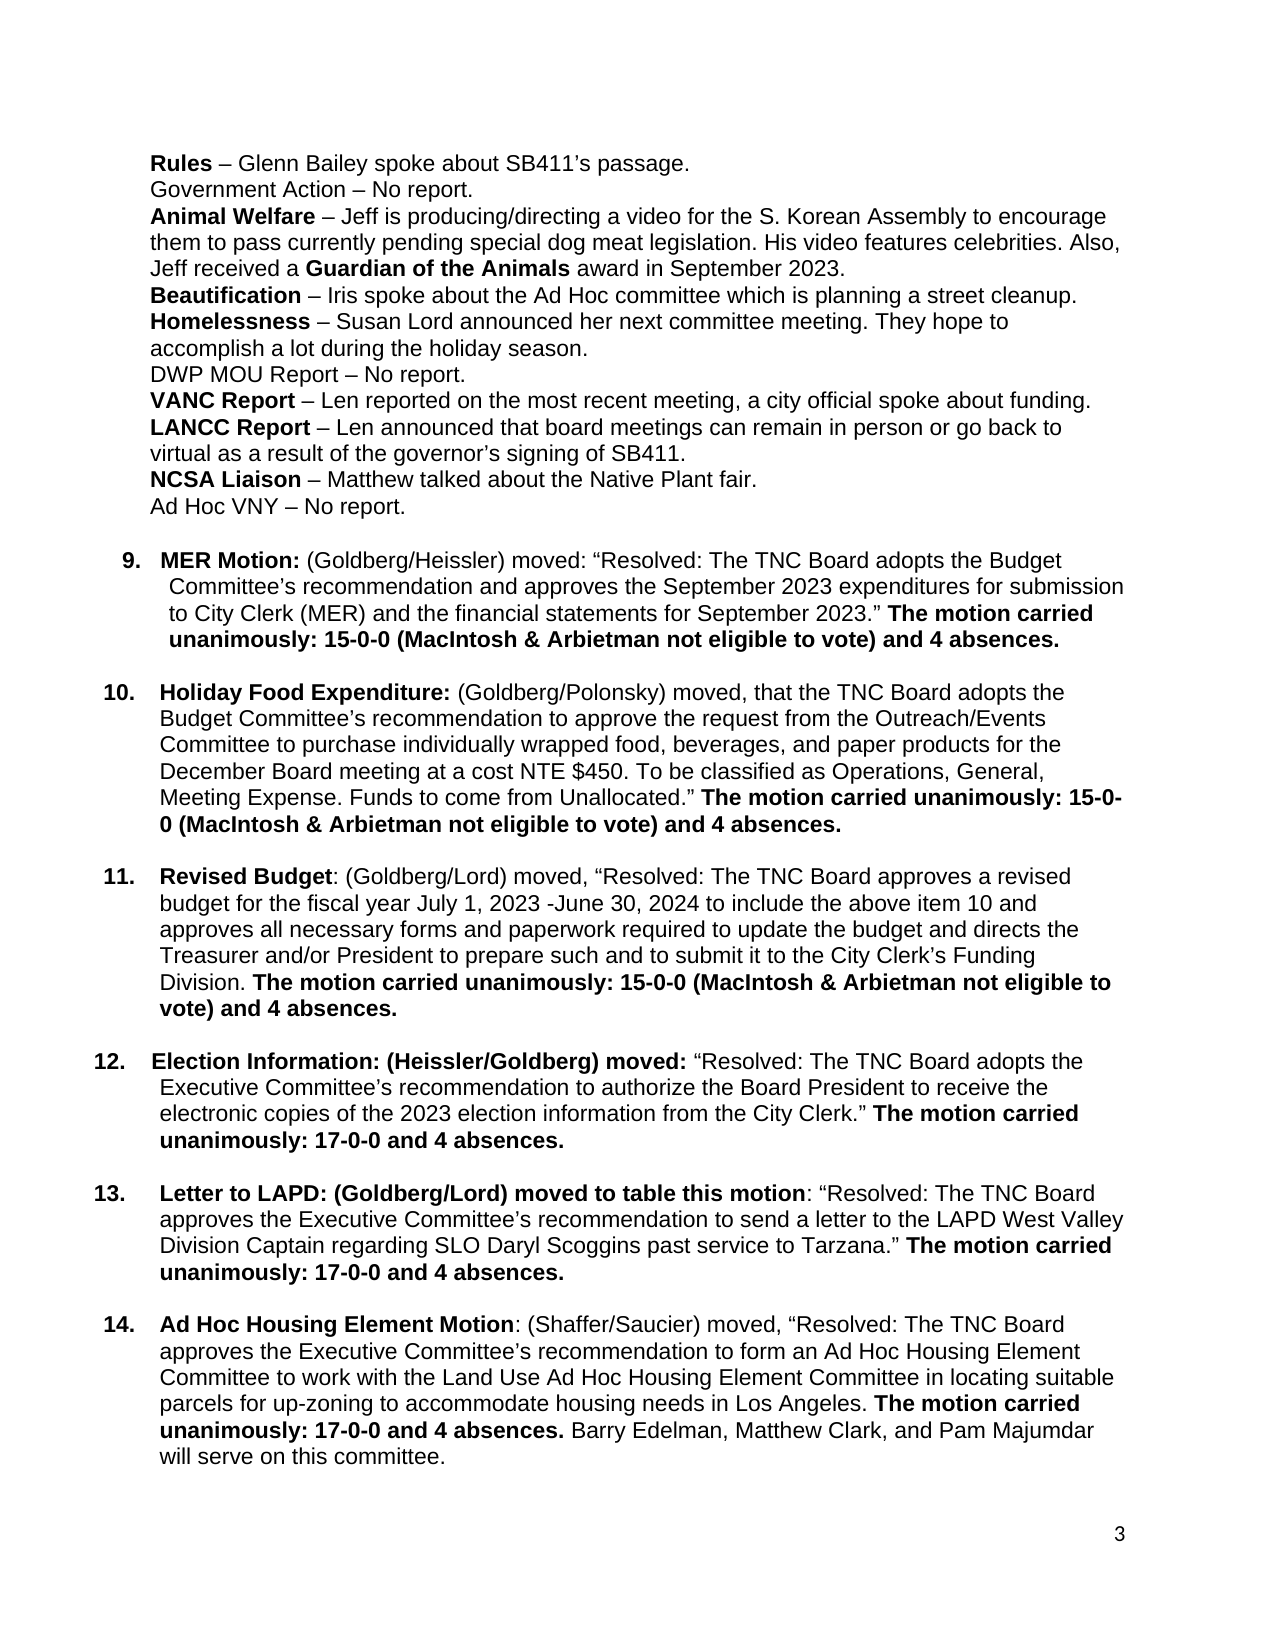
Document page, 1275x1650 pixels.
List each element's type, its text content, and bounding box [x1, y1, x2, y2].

text Government Action – No report. [150, 176, 1125, 203]
text Ad Hoc VNY – No report. [150, 493, 1125, 519]
text 12. Election Information: (Heissler/Goldberg) moved: “Resolved: The TNC Board adopts the Executive Committee’s recommendation to authorize the Board President to receive the electronic copies of the 2023 election information from the City Clerk.” The motion carried unanimously: 17-0-0 and 4 absences. [94, 1048, 1125, 1153]
text 11. Revised Budget: (Goldberg/Lord) moved, “Resolved: The TNC Board approves a revised budget for the fiscal year July 1, 2023 -June 30, 2024 to include the above item 10 and approves all necessary forms and paperwork required to update the budget and directs the Treasurer and/or President to prepare such and to submit it to the City Clerk’s Funding Division. The motion carried unanimously: 15-0-0 (MacIntosh & Arbietman not eligible to vote) and 4 absences. [103, 863, 1125, 1021]
text 9. MER Motion: (Goldberg/Heissler) moved: “Resolved: The TNC Board adopts the Budget Committee’s recommendation and approves the September 2023 expenditures for submission to City Clerk (MER) and the financial statements for September 2023.” The motion carried unanimously: 15-0-0 (MacIntosh & Arbietman not eligible to vote) and 4 absences. [122, 547, 1125, 652]
text Rules – Glenn Bailey spoke about SB411’s passage. [150, 150, 1125, 176]
text DWP MOU Report – No report. [150, 361, 1125, 387]
text LANCC Report – Len announced that board meetings can remain in person or go back to virtual as a result of the governor’s signing of SB411. [150, 413, 1125, 466]
text NCSA Liaison – Matthew talked about the Native Plant fair. [150, 466, 1125, 493]
text Animal Welfare – Jeff is producing/directing a video for the S. Korean Assembly to encourage them to pass currently pending special dog meat legislation. His video features celebrities. Also, Jeff received a Guardian of the Animals award in September 2023. [150, 203, 1125, 282]
text 10. Holiday Food Expenditure: (Goldberg/Polonsky) moved, that the TNC Board adopts the Budget Committee’s recommendation to approve the request from the Outreach/Events Committee to purchase individually wrapped food, beverages, and paper products for the December Board meeting at a cost NTE $450. To be classified as Operations, General, Meeting Expense. Funds to come from Unallocated.” The motion carried unanimously: 15-0-0 (MacIntosh & Arbietman not eligible to vote) and 4 absences. [103, 679, 1125, 837]
text Homelessness – Susan Lord announced her next committee meeting. They hope to accomplish a lot during the holiday season. [150, 308, 1125, 361]
text VANC Report – Len reported on the most recent meeting, a city official spoke about funding. [150, 387, 1125, 413]
text 14. Ad Hoc Housing Element Motion: (Shaffer/Saucier) moved, “Resolved: The TNC Board approves the Executive Committee’s recommendation to form an Ad Hoc Housing Element Committee to work with the Land Use Ad Hoc Housing Element Committee in locating suitable parcels for up-zoning to accommodate housing needs in Los Angeles. The motion carried unanimously: 17-0-0 and 4 absences. Barry Edelman, Matthew Clark, and Pam Majumdar will serve on this committee. [103, 1311, 1125, 1469]
text Beautification – Iris spoke about the Ad Hoc committee which is planning a street cleanup. [150, 282, 1125, 308]
text 13. Letter to LAPD: (Goldberg/Lord) moved to table this motion: “Resolved: The TNC Board approves the Executive Committee’s recommendation to send a letter to the LAPD West Valley Division Captain regarding SLO Daryl Scoggins past service to Tarzana.” The motion carried unanimously: 17-0-0 and 4 absences. [94, 1179, 1125, 1285]
